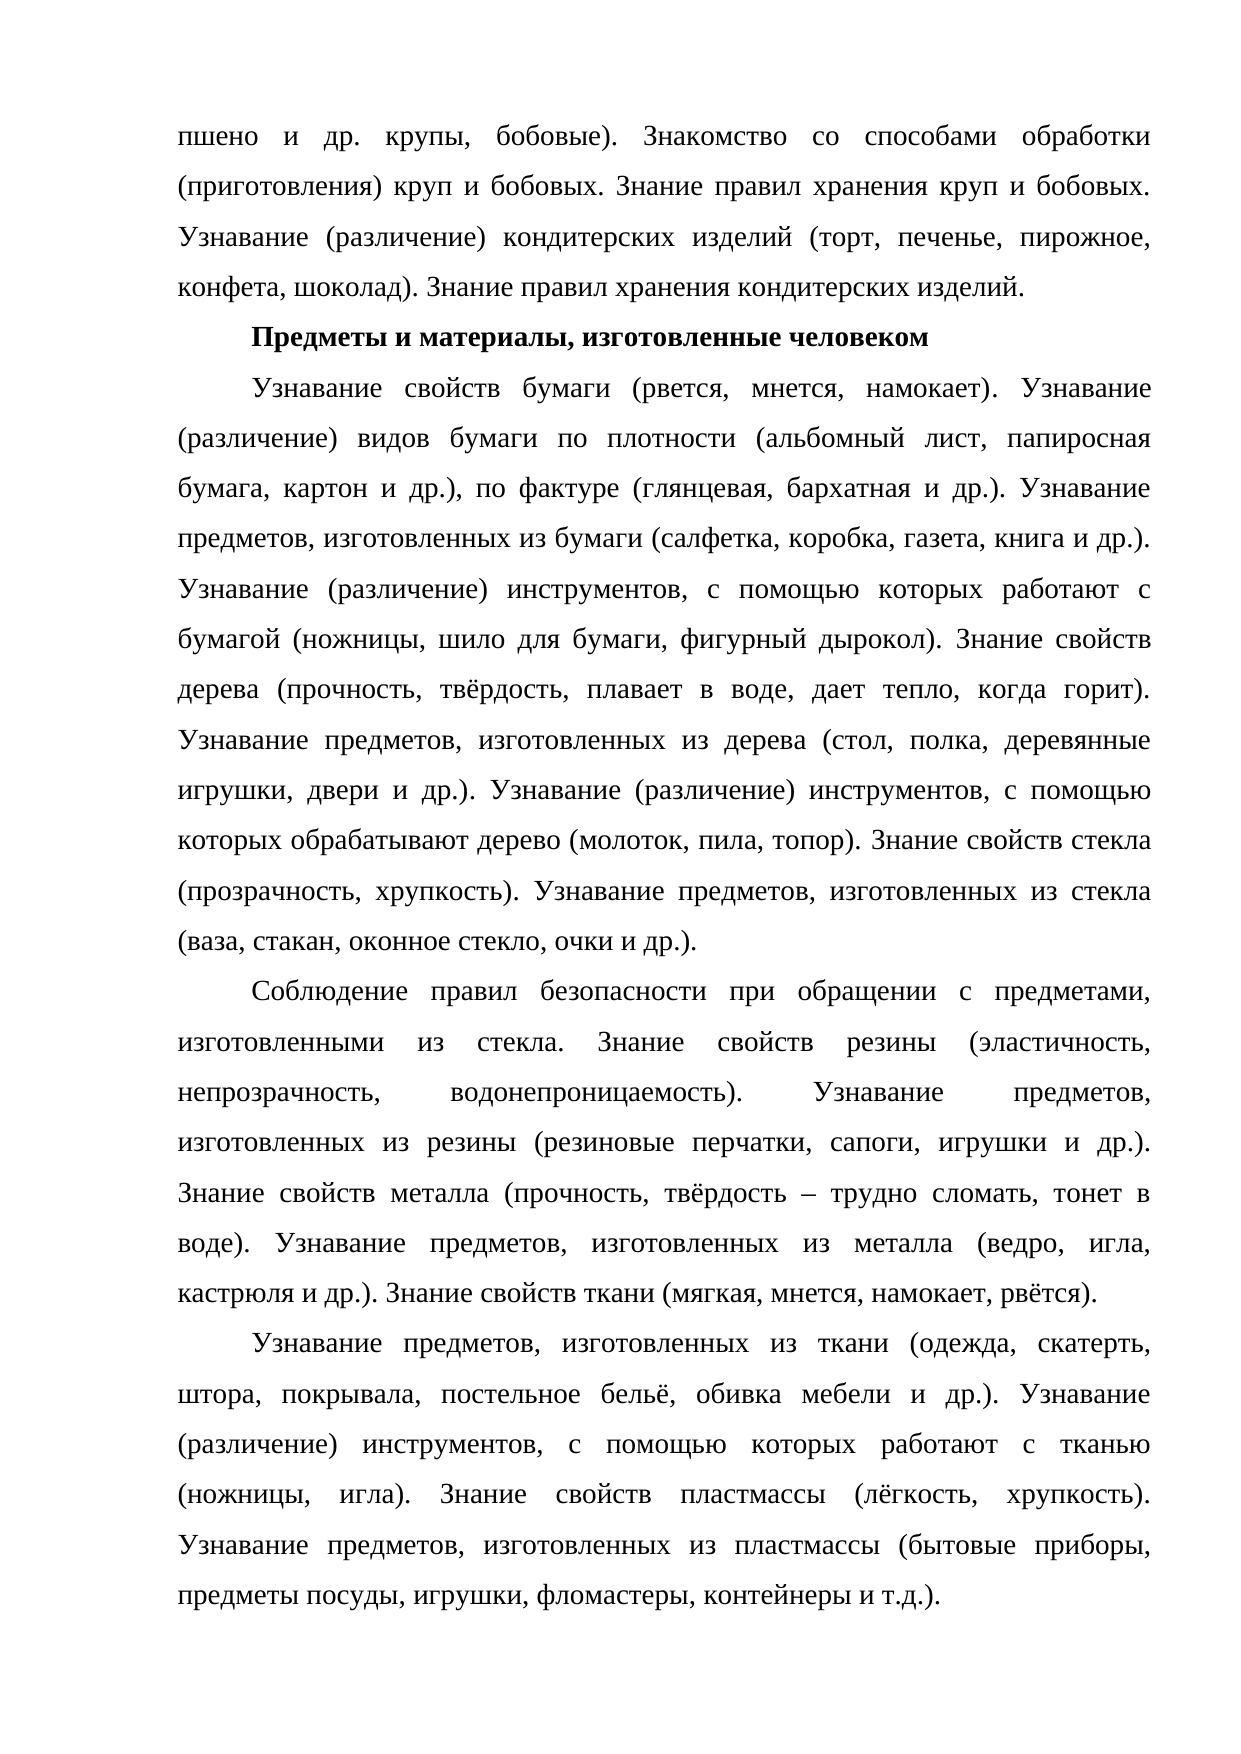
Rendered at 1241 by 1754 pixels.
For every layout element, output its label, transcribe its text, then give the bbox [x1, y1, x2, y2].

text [177, 118, 1152, 303]
text Предметы и материалы, изготовленные человеком [177, 319, 1152, 353]
text Узнавание предметов, изготовленных из ткани (одежда, скатерть, штора, покрывала, постельное бельё, обивка мебели и др.). Узнавание (различение) инструментов, с помощью которых работают с тканью (ножницы, игла). Знание свойств пластмассы (лёгкость, хрупкость). Узнавание предметов, изготовленных из пластмассы (бытовые приборы, предметы посуды, игрушки, фломастеры, контейнеры и т.д.). [177, 1326, 1152, 1611]
text Соблюдение правил безопасности при обращении с предметами, изготовленными из стекла. Знание свойств резины (эластичность, непрозрачность, водонепроницаемость). Узнавание предметов, изготовленных из резины (резиновые перчатки, сапоги, игрушки и др.). Знание свойств металла (прочность, твёрдость – трудно сломать, тонет в воде). Узнавание предметов, изготовленных из металла (ведро, игла, кастрюля и др.). Знание свойств ткани (мягкая, мнется, намокает, рвётся). [177, 973, 1152, 1309]
text Узнавание свойств бумаги (рвется, мнется, намокает). Узнавание (различение) видов бумаги по плотности (альбомный лист, папиросная бумага, картон и др.), по фактуре (глянцевая, бархатная и др.). Узнавание предметов, изготовленных из бумаги (салфетка, коробка, газета, книга и др.). Узнавание (различение) инструментов, с помощью которых работают с бумагой (ножницы, шило для бумаги, фигурный дырокол). Знание свойств дерева (прочность, твёрдость, плавает в воде, дает тепло, когда горит). Узнавание предметов, изготовленных из дерева (стол, полка, деревянные игрушки, двери и др.). Узнавание (различение) инструментов, с помощью которых обрабатывают дерево (молоток, пила, топор). Знание свойств стекла (прозрачность, хрупкость). Узнавание предметов, изготовленных из стекла (ваза, стакан, оконное стекло, очки и др.). [177, 370, 1152, 957]
